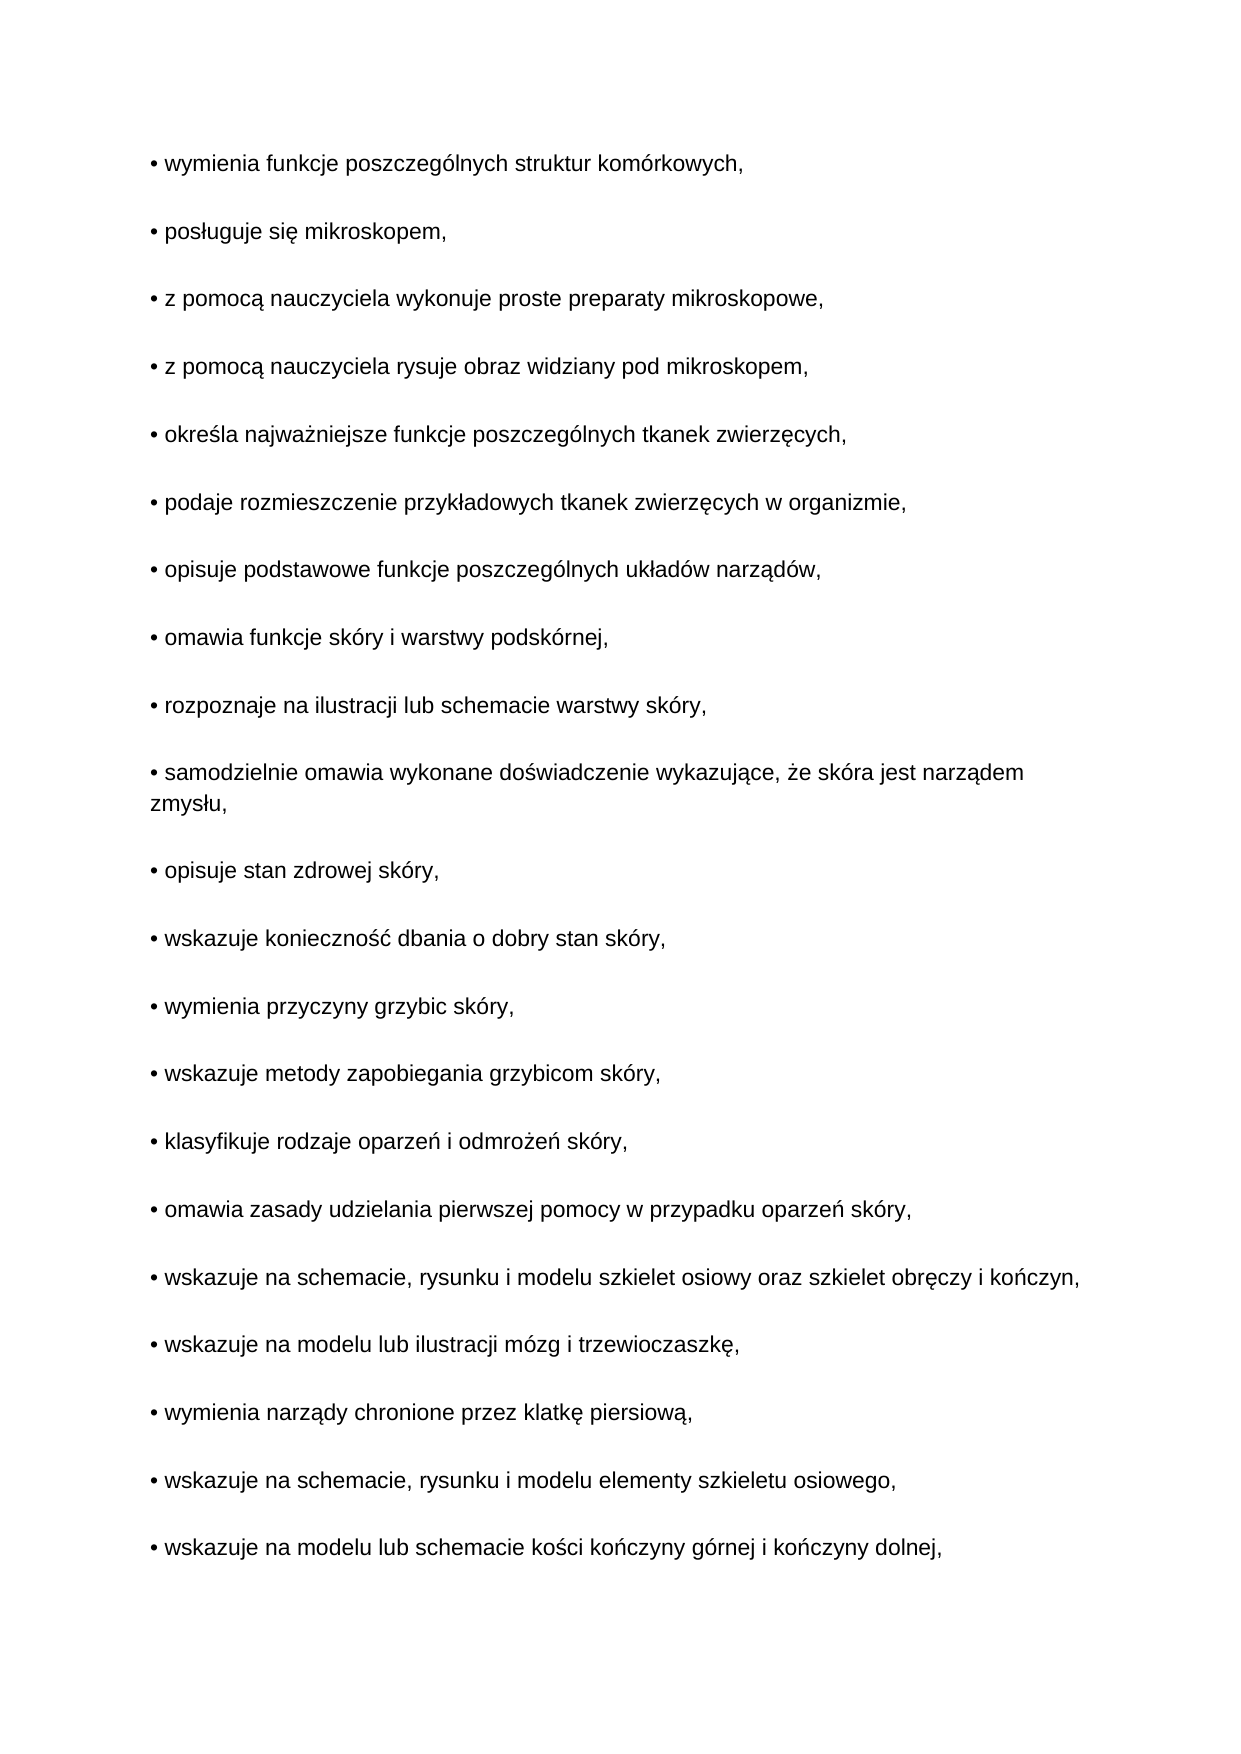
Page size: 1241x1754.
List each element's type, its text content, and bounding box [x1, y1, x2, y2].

subtitle • posługuje się mikroskopem, [150, 218, 1090, 244]
subtitle • opisuje podstawowe funkcje poszczególnych układów narządów, [150, 556, 1090, 583]
subtitle • z pomocą nauczyciela wykonuje proste preparaty mikroskopowe, [150, 285, 1090, 312]
subtitle • opisuje stan zdrowej skóry, [150, 857, 1090, 884]
subtitle • określa najważniejsze funkcje poszczególnych tkanek zwierzęcych, [150, 421, 1090, 447]
subtitle • omawia funkcje skóry i warstwy podskórnej, [150, 624, 1090, 650]
subtitle • wskazuje na modelu lub schemacie kości kończyny górnej i kończyny dolnej, [150, 1534, 1090, 1561]
subtitle • wymienia funkcje poszczególnych struktur komórkowych, [150, 150, 1090, 176]
subtitle • omawia zasady udzielania pierwszej pomocy w przypadku oparzeń skóry, [150, 1196, 1090, 1222]
subtitle • klasyfikuje rodzaje oparzeń i odmrożeń skóry, [150, 1128, 1090, 1154]
subtitle • wskazuje metody zapobiegania grzybicom skóry, [150, 1060, 1090, 1087]
subtitle • wskazuje konieczność dbania o dobry stan skóry, [150, 925, 1090, 951]
subtitle • wskazuje na schemacie, rysunku i modelu szkielet osiowy oraz szkielet obręczy i kończyn, [150, 1263, 1090, 1290]
subtitle • wskazuje na schemacie, rysunku i modelu elementy szkieletu osiowego, [150, 1467, 1090, 1493]
subtitle • wskazuje na modelu lub ilustracji mózg i trzewioczaszkę, [150, 1331, 1090, 1358]
subtitle • samodzielnie omawia wykonane doświadczenie wykazujące, że skóra jest narządem zmysłu, [150, 759, 1090, 816]
subtitle • podaje rozmieszczenie przykładowych tkanek zwierzęcych w organizmie, [150, 488, 1090, 515]
subtitle • wymienia przyczyny grzybic skóry, [150, 993, 1090, 1019]
subtitle • z pomocą nauczyciela rysuje obraz widziany pod mikroskopem, [150, 353, 1090, 379]
subtitle • wymienia narządy chronione przez klatkę piersiową, [150, 1399, 1090, 1425]
subtitle • rozpoznaje na ilustracji lub schemacie warstwy skóry, [150, 692, 1090, 718]
